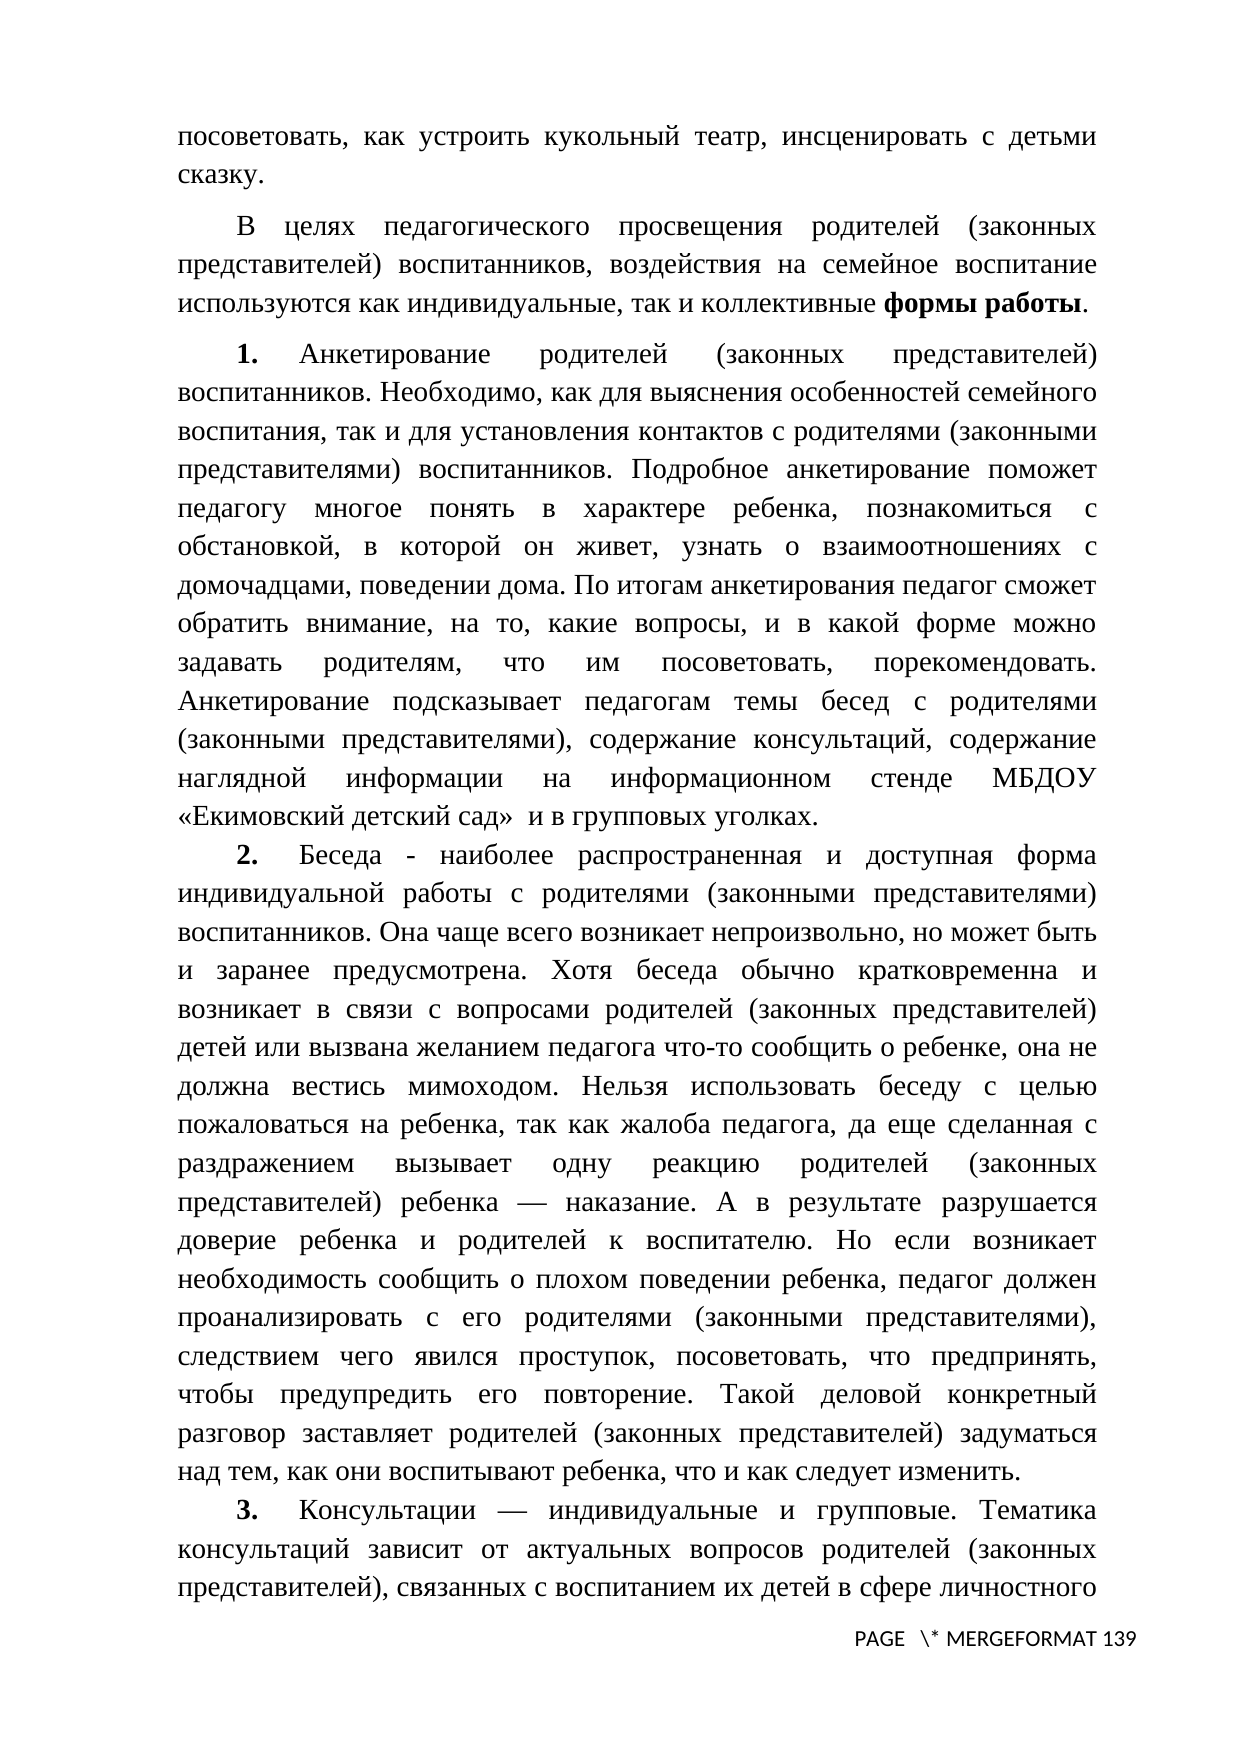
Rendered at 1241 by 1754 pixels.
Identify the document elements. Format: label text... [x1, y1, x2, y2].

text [177, 118, 1097, 190]
list Беседа - наиболее распространенная и доступная форма индивидуальной работы с родителями (законными представителями) воспитанников. Она чаще всего возникает непроизвольно, но может быть и заранее предусмотрена. Хотя беседа обычно кратковременна и возникает в связи с вопросами родителей (законных представителей) детей или вызвана желанием педагога что-то сообщить о ребенке, она не должна вестись мимоходом. Нельзя использовать беседу с целью пожаловаться на ребенка, так как жалоба педагога, да еще сделанная с раздражением вызывает одну реакцию родителей (законных представителей) ребенка — наказание. А в результате разрушается доверие ребенка и родителей к воспитателю. Но если возникает необходимость сообщить о плохом поведении ребенка, педагог должен проанализировать с его родителями (законными представителями), следствием чего явился проступок, посоветовать, что предпринять, чтобы предупредить его повторение. Такой деловой конкретный разговор заставляет родителей (законных представителей) задуматься над тем, как они воспитывают ребенка, что и как следует изменить. [177, 837, 1097, 1487]
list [177, 1492, 1097, 1603]
list Анкетирование родителей (законных представителей) воспитанников. Необходимо, как для выяснения особенностей семейного воспитания, так и для установления контактов с родителями (законными представителями) воспитанников. Подробное анкетирование поможет педагогу многое понять в характере ребенка, познакомиться с обстановкой, в которой он живет, узнать о взаимоотношениях с домочадцами, поведении дома. По итогам анкетирования педагог сможет обратить внимание, на то, какие вопросы, и в какой форме можно задавать родителям, что им посоветовать, порекомендовать. Анкетирование подсказывает педагогам темы бесед с родителями (законными представителями), содержание консультаций, содержание наглядной информации на информационном стенде МБДОУ «Екимовский детский сад» и в групповых уголках. [177, 336, 1097, 832]
text В целях педагогического просвещения родителей (законных представителей) воспитанников, воздействия на семейное воспитание используются как индивидуальные, так и коллективные формы работы. [177, 208, 1097, 318]
